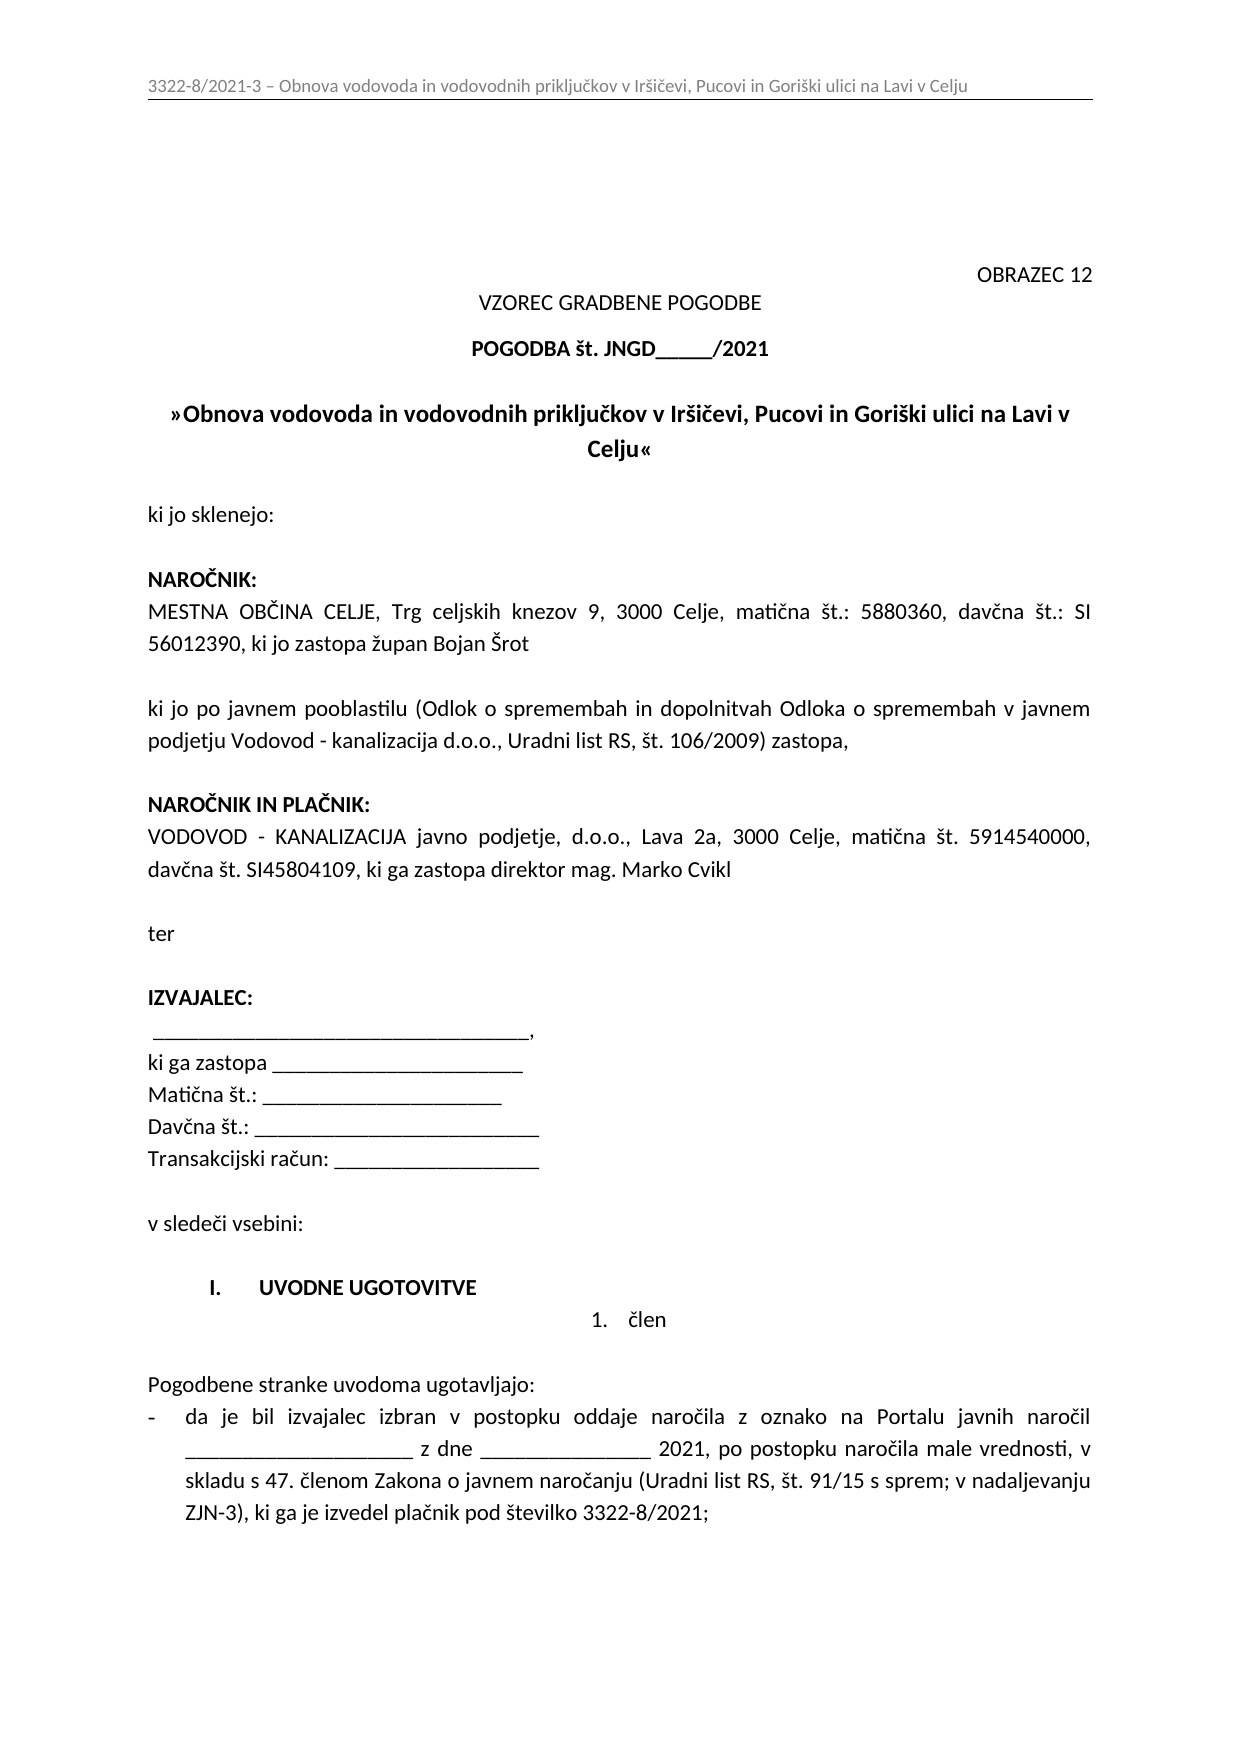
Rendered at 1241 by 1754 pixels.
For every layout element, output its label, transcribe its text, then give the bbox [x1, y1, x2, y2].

text ki jo sklenejo: [148, 501, 1093, 529]
text IZVAJALEC: [148, 983, 1093, 1011]
text POGODBA št. JNGD_____/2021 [148, 334, 1093, 362]
text OBRAZEC 12 [148, 260, 1093, 288]
text NAROČNIK: [148, 565, 1093, 593]
text NAROČNIK IN PLAČNIK: [148, 790, 1093, 818]
text MESTNA OBČINA CELJE, Trg celjskih knezov 9, 3000 Celje, matična št.: 5880360, davčna št.: SI 56012390, ki jo zastopa župan Bojan Šrot [148, 597, 1093, 657]
list UVODNE UGOTOVITVE [221, 1273, 1093, 1301]
text ki jo po javnem pooblastilu (Odlok o spremembah in dopolnitvah Odloka o spremembah v javnem podjetju Vodovod - kanalizacija d.o.o., Uradni list RS, št. 106/2009) zastopa, [148, 694, 1093, 754]
text ter [148, 919, 1093, 947]
text Davčna št.: _________________________ [148, 1112, 1093, 1140]
text Pogodbene stranke uvodoma ugotavljajo: [148, 1370, 1093, 1398]
text VZOREC GRADBENE POGODBE [148, 288, 1093, 316]
text Matična št.: _____________________ [148, 1080, 1093, 1108]
text v sledeči vsebini: [148, 1209, 1093, 1237]
text VODOVOD - KANALIZACIJA javno podjetje, d.o.o., Lava 2a, 3000 Celje, matična št. 5914540000, davčna št. SI45804109, ki ga zastopa direktor mag. Marko Cvikl [148, 822, 1093, 883]
list člen [591, 1305, 1093, 1333]
text »Obnova vodovoda in vodovodnih priključkov v Iršičevi, Pucovi in Goriški ulici na Lavi v Celju« [148, 398, 1093, 464]
list da je bil izvajalec izbran v postopku oddaje naročila z oznako na Portalu javnih naročil ____________________ z dne _______________ 2021, po postopku naročila male vrednosti, v skladu s 47. členom Zakona o javnem naročanju (Uradni list RS, št. 91/15 s sprem; v nadaljevanju ZJN-3), ki ga je izvedel plačnik pod številko 3322-8/2021; [148, 1402, 1093, 1526]
text _________________________________, [148, 1016, 1093, 1044]
text Transakcijski račun: __________________ [148, 1144, 1093, 1172]
text ki ga zastopa ______________________ [148, 1048, 1093, 1076]
